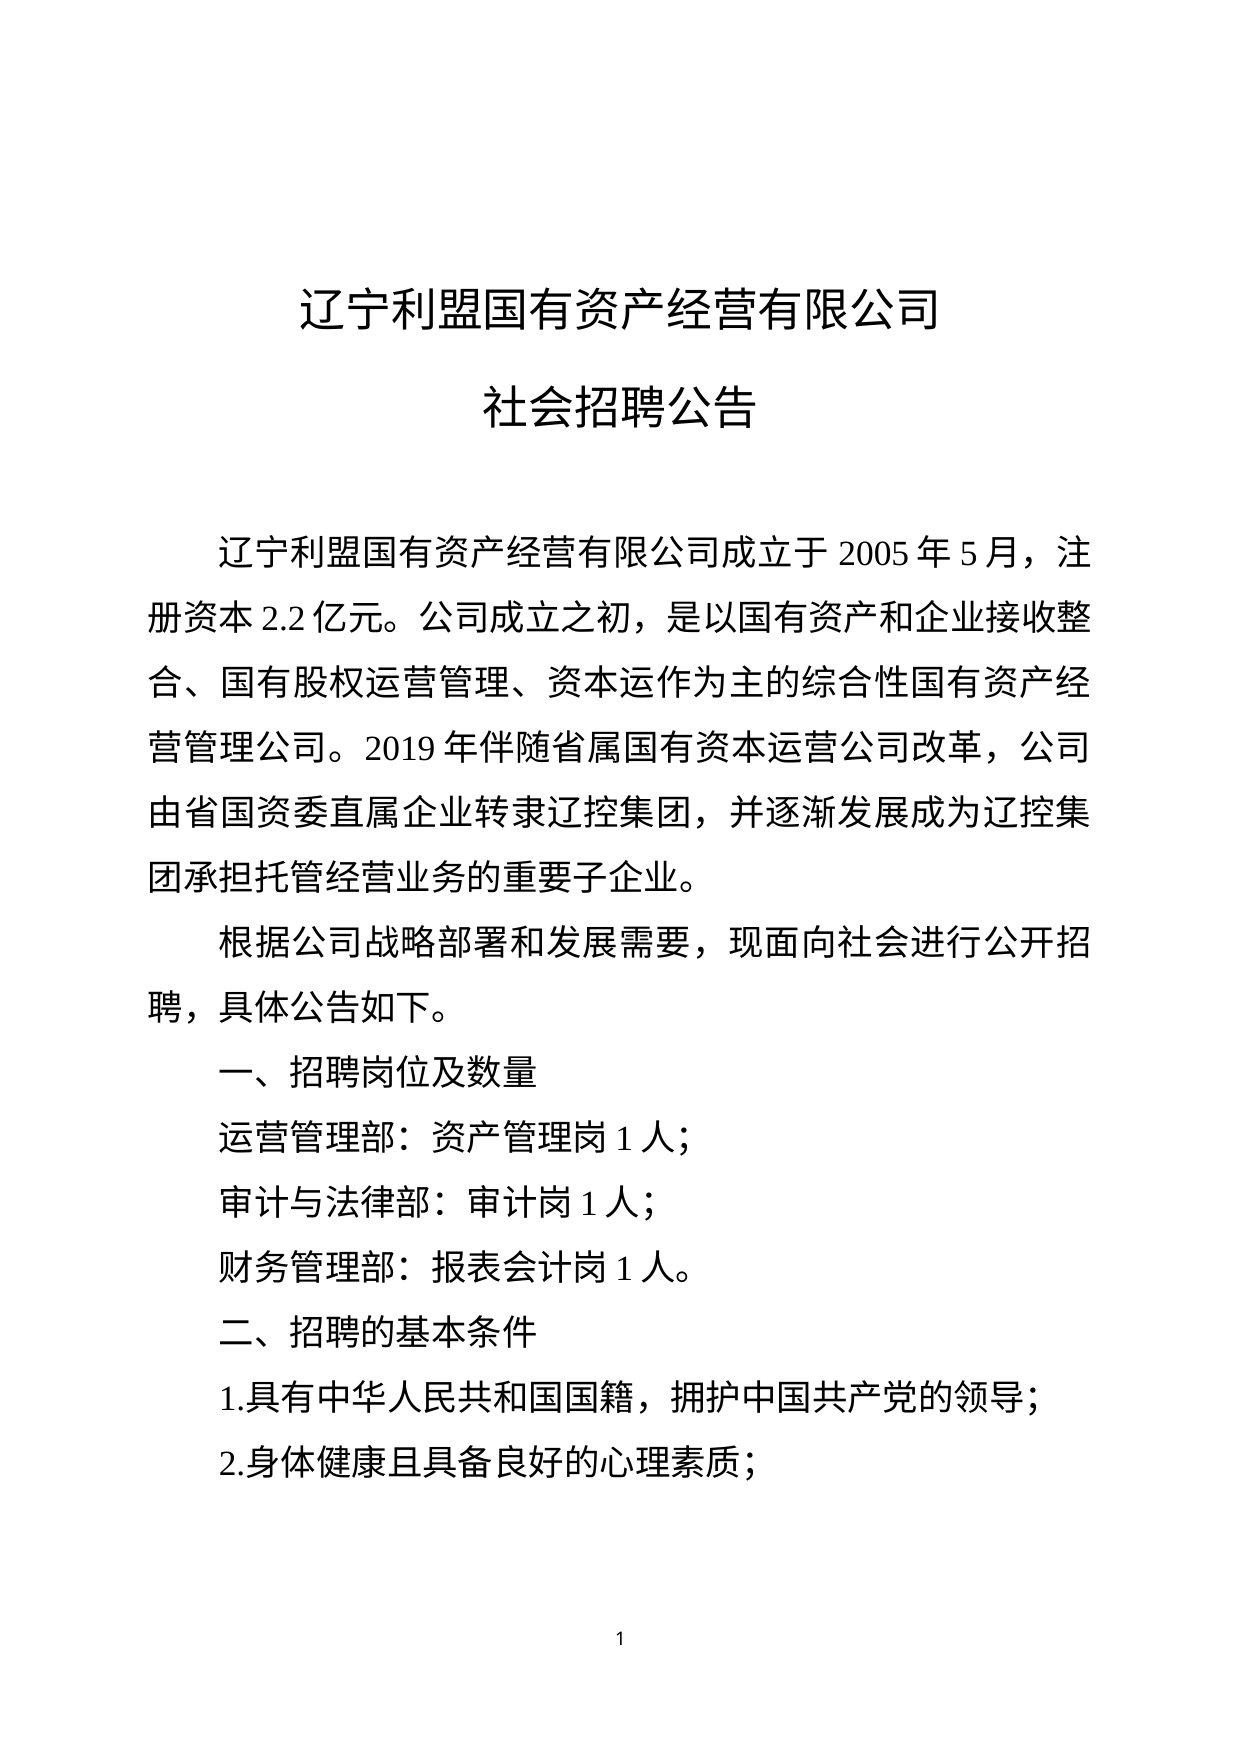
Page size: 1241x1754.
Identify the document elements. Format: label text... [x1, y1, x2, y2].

text 根据公司战略部署和发展需要，现面向社会进行公开招聘，具体公告如下。 [148, 908, 1092, 1038]
text 财务管理部：报表会计岗1人。 [148, 1233, 1092, 1298]
text 审计与法律部：审计岗1人； [148, 1168, 1092, 1233]
text 辽宁利盟国有资产经营有限公司 [148, 258, 1092, 355]
text 1.具有中华人民共和国国籍，拥护中国共产党的领导； [148, 1363, 1092, 1428]
text 运营管理部：资产管理岗1人； [148, 1103, 1092, 1168]
text 2.身体健康且具备良好的心理素质； [148, 1428, 1092, 1493]
text 二、招聘的基本条件 [148, 1298, 1092, 1363]
text 社会招聘公告 [148, 355, 1092, 453]
text 辽宁利盟国有资产经营有限公司成立于2005年5月，注册资本2.2亿元。公司成立之初，是以国有资产和企业接收整合、国有股权运营管理、资本运作为主的综合性国有资产经营管理公司。2019年伴随省属国有资本运营公司改革，公司由省国资委直属企业转隶辽控集团，并逐渐发展成为辽控集团承担托管经营业务的重要子企业。 [148, 518, 1092, 908]
text 一、招聘岗位及数量 [148, 1038, 1092, 1103]
